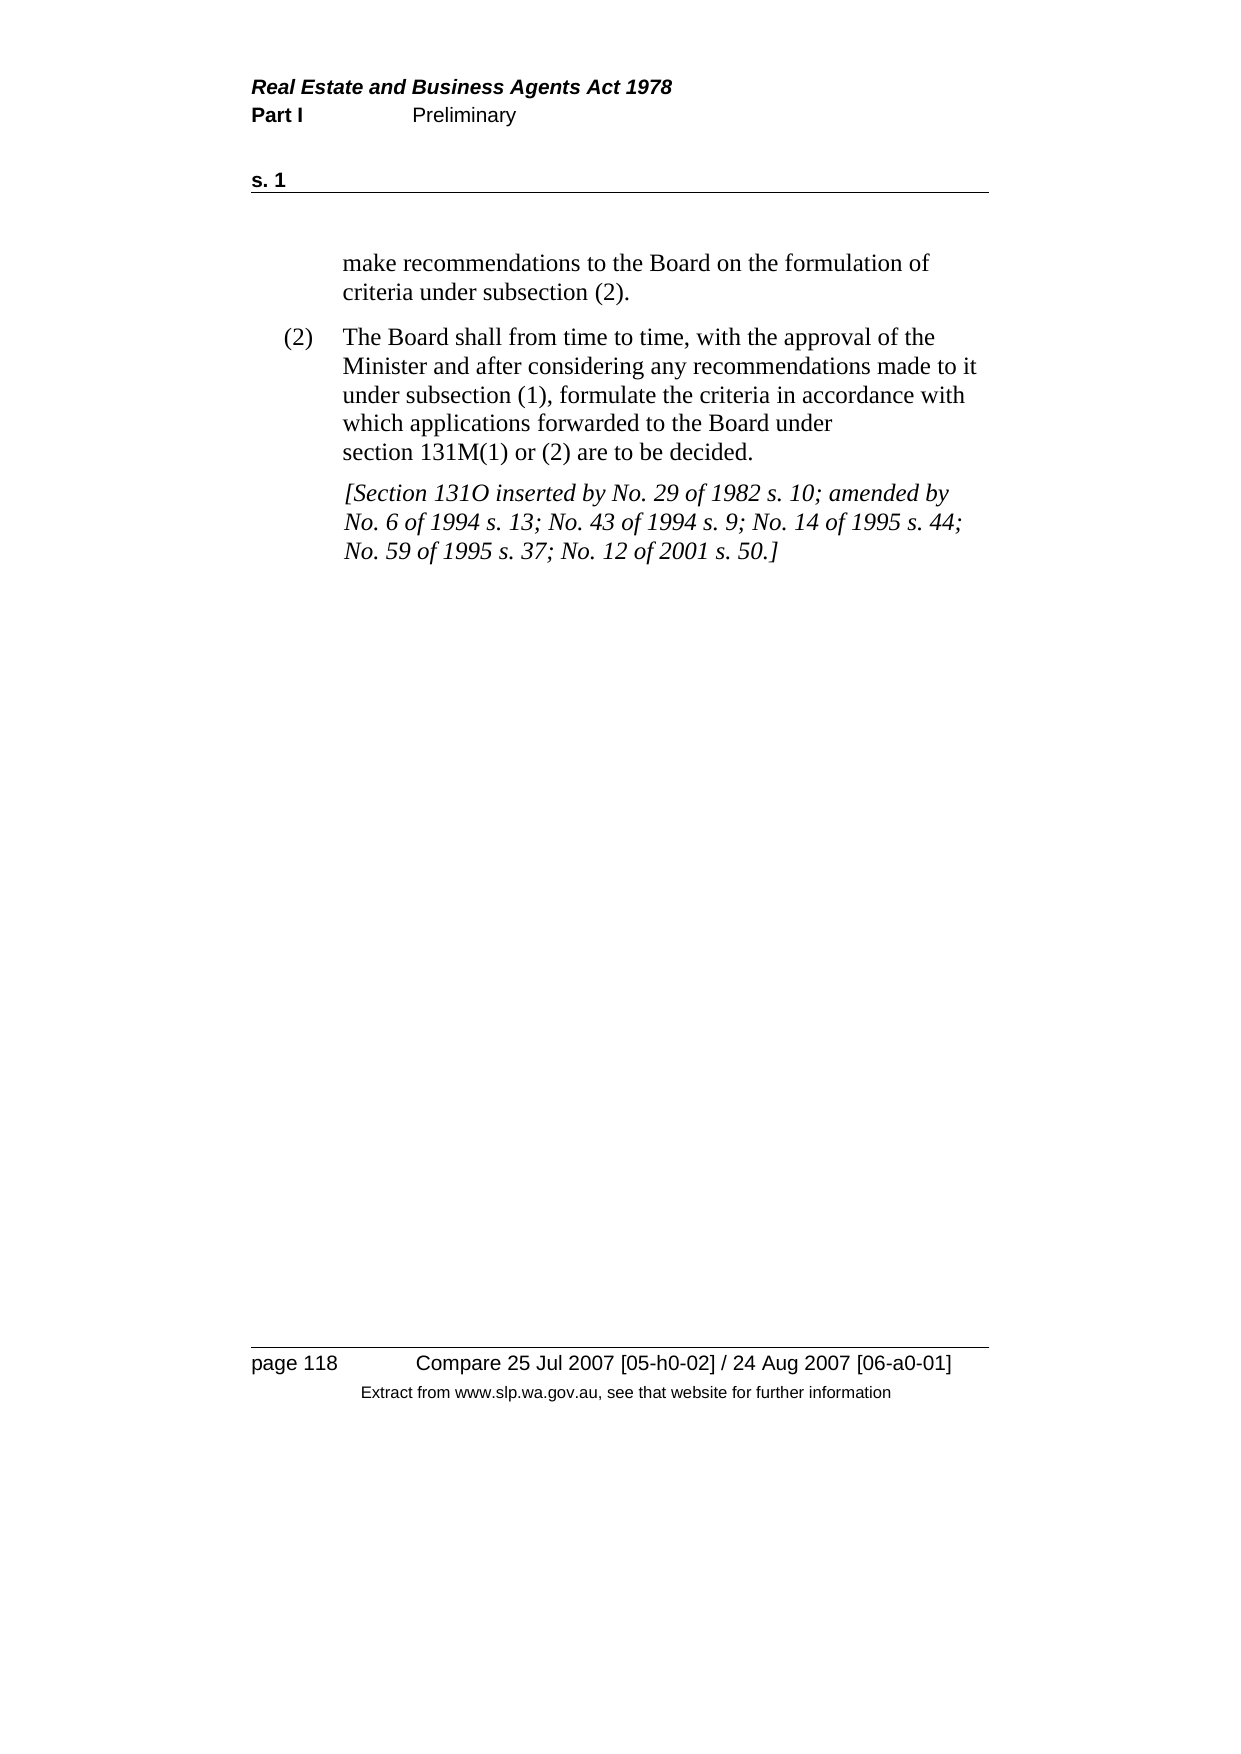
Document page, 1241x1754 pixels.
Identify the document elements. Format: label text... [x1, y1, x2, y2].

text make recommendations to the Board on the formulation of criteria under subsection (2). [251, 248, 989, 306]
text [Section 131O inserted by No. 29 of 1982 s. 10; amended by No. 6 of 1994 s. 13; No. 43 of 1994 s. 9; No. 14 of 1995 s. 44; No. 59 of 1995 s. 37; No. 12 of 2001 s. 50.] [251, 478, 989, 565]
text (2) The Board shall from time to time, with the approval of the Minister and after considering any recommendations made to it under subsection (1), formulate the criteria in accordance with which applications forwarded to the Board under section 131M(1) or (2) are to be decided. [251, 322, 989, 466]
